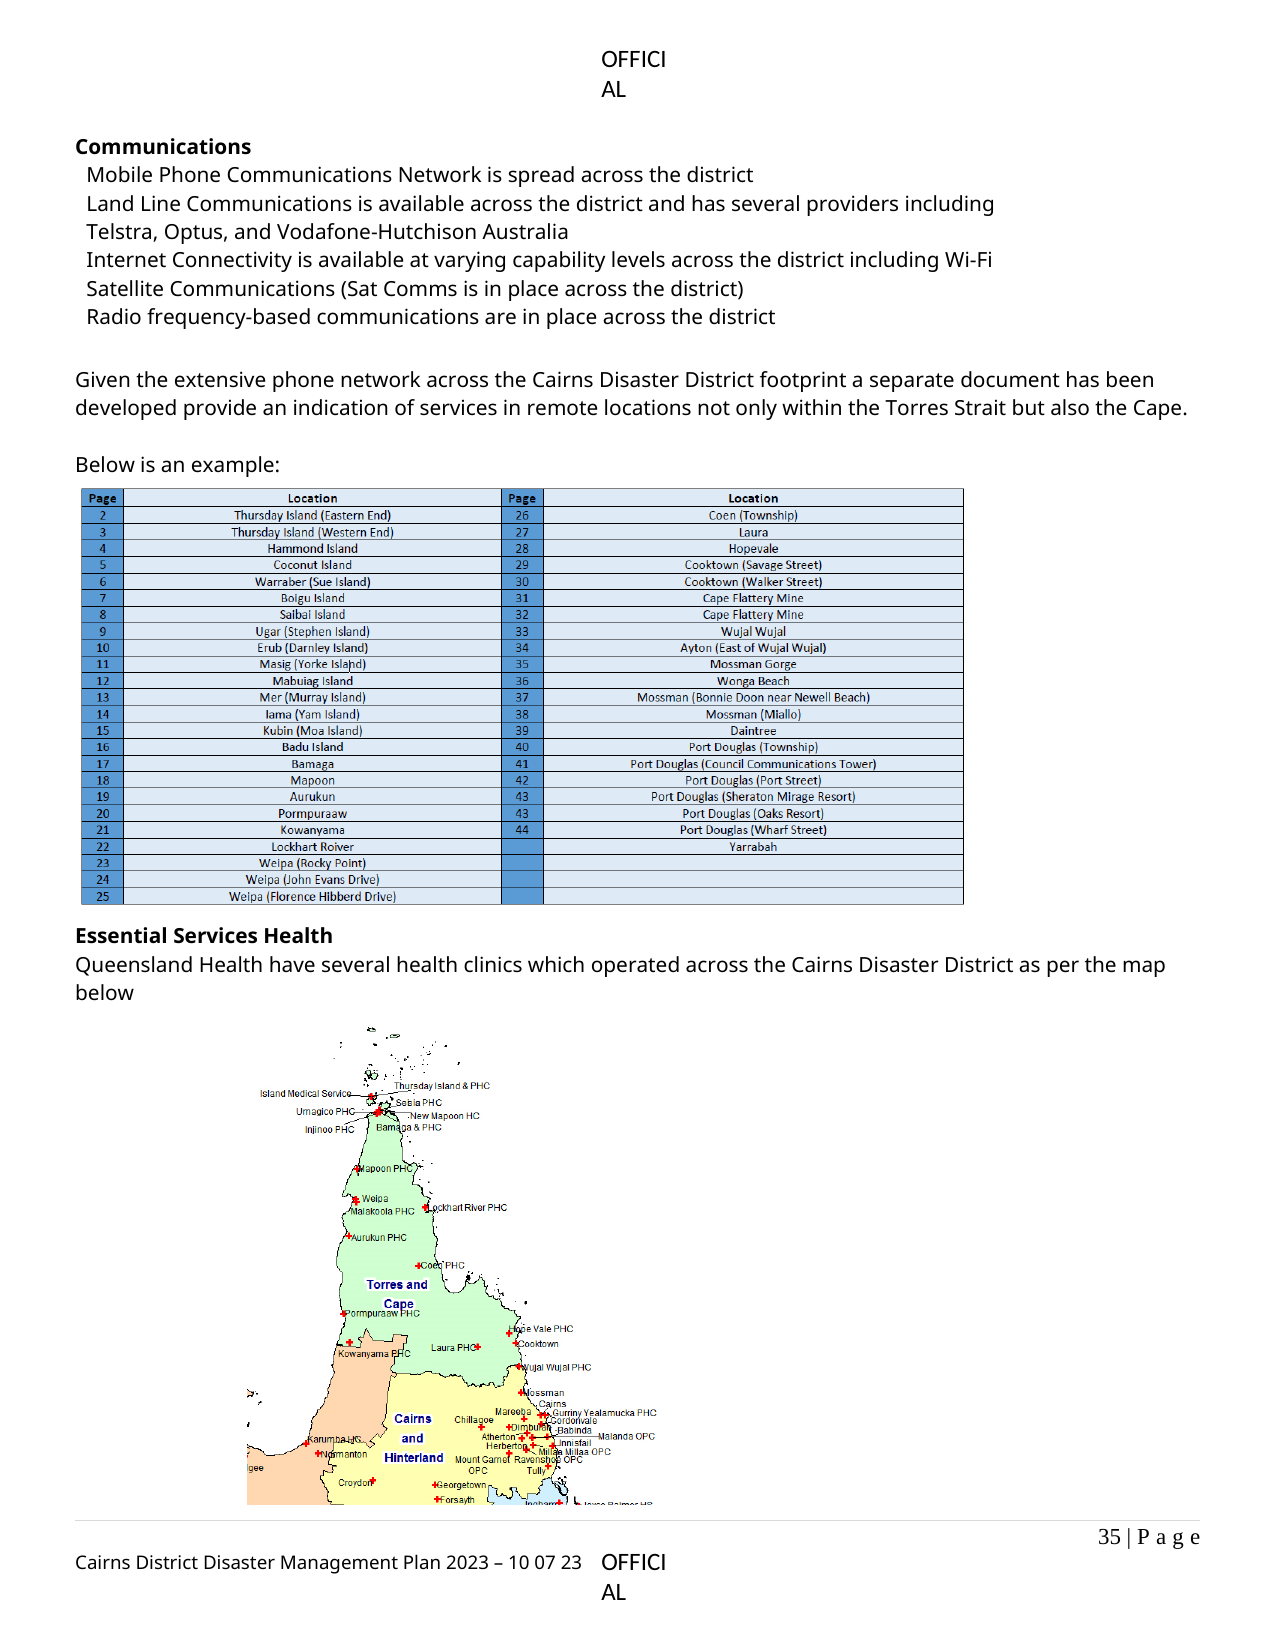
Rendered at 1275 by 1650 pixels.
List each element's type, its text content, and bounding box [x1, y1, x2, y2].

picture [75, 478, 976, 922]
table_cell Internet Connectivity is available at varying capability levels across the district including Wi-Fi [75, 246, 1014, 274]
text Given the extensive phone network across the Cairns Disaster District footprint a separate document has been developed provide an indication of services in remote locations not only within the Torres Strait but also the Cape. [75, 365, 1200, 422]
text Below is an example: [75, 450, 1200, 479]
table_cell Land Line Communications is available across the district and has several providers including Telstra, Optus, and Vodafone-Hutchison Australia [75, 189, 1014, 246]
text Communications [75, 132, 1200, 160]
table_cell Radio frequency-based communications are in place across the district [75, 303, 1014, 331]
text Queensland Health have several health clinics which operated across the Cairns Disaster District as per the map below [75, 950, 1200, 1007]
text Essential Services Health [75, 922, 1200, 950]
table_cell Satellite Communications (Sat Comms is in place across the district) [75, 274, 1014, 302]
table_header Mobile Phone Communications Network is spread across the district [75, 160, 1014, 189]
picture [247, 1011, 683, 1505]
